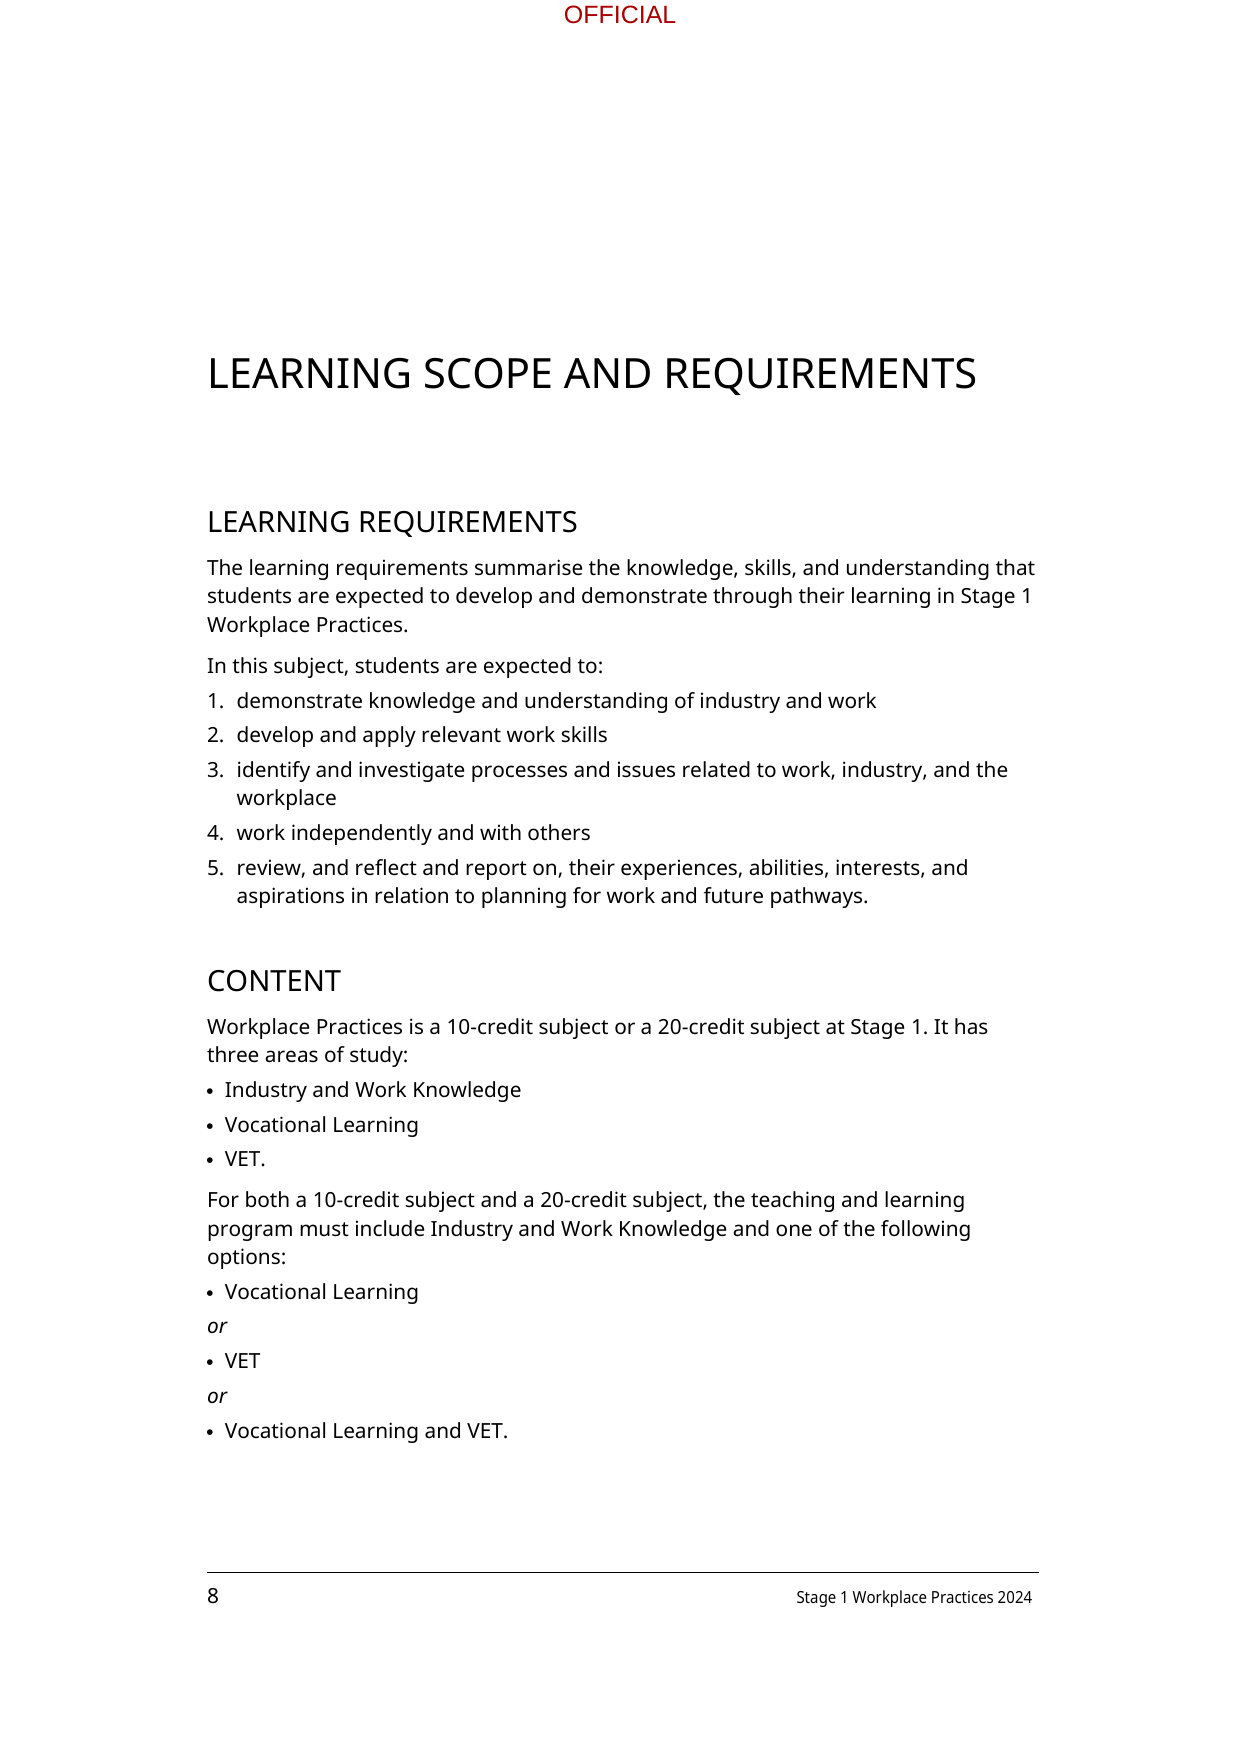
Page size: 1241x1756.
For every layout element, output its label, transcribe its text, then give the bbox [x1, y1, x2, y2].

text VET. [207, 1144, 1039, 1173]
text In this subject, students are expected to: [207, 651, 1039, 679]
text 5. review, and reflect and report on, their experiences, abilities, interests, and aspirations in relation to planning for work and future pathways. [207, 853, 1039, 910]
text 3. identify and investigate processes and issues related to work, industry, and the workplace [207, 755, 1039, 812]
text Vocational Learning [207, 1110, 1039, 1138]
text Learning Requirements [207, 501, 1039, 541]
text or [207, 1312, 1039, 1340]
text Industry and Work Knowledge [207, 1075, 1039, 1103]
text or [207, 1381, 1039, 1409]
text 2. develop and apply relevant work skills [207, 720, 1039, 749]
text Content [207, 960, 1039, 999]
text The learning requirements summarise the knowledge, skills, and understanding that students are expected to develop and demonstrate through their learning in Stage 1 Workplace Practices. [207, 553, 1039, 638]
text For both a 10-credit subject and a 20-credit subject, the teaching and learning program must include Industry and Work Knowledge and one of the following options: [207, 1185, 1039, 1271]
text Learning Scope and Requirements [207, 344, 1039, 401]
text 1. demonstrate knowledge and understanding of industry and work [207, 686, 1039, 714]
text Vocational Learning [207, 1277, 1039, 1305]
text 4. work independently and with others [207, 818, 1039, 847]
text Vocational Learning and VET. [207, 1416, 1039, 1444]
text Workplace Practices is a 10-credit subject or a 20-credit subject at Stage 1. It has three areas of study: [207, 1012, 1039, 1069]
text VET [207, 1346, 1039, 1375]
